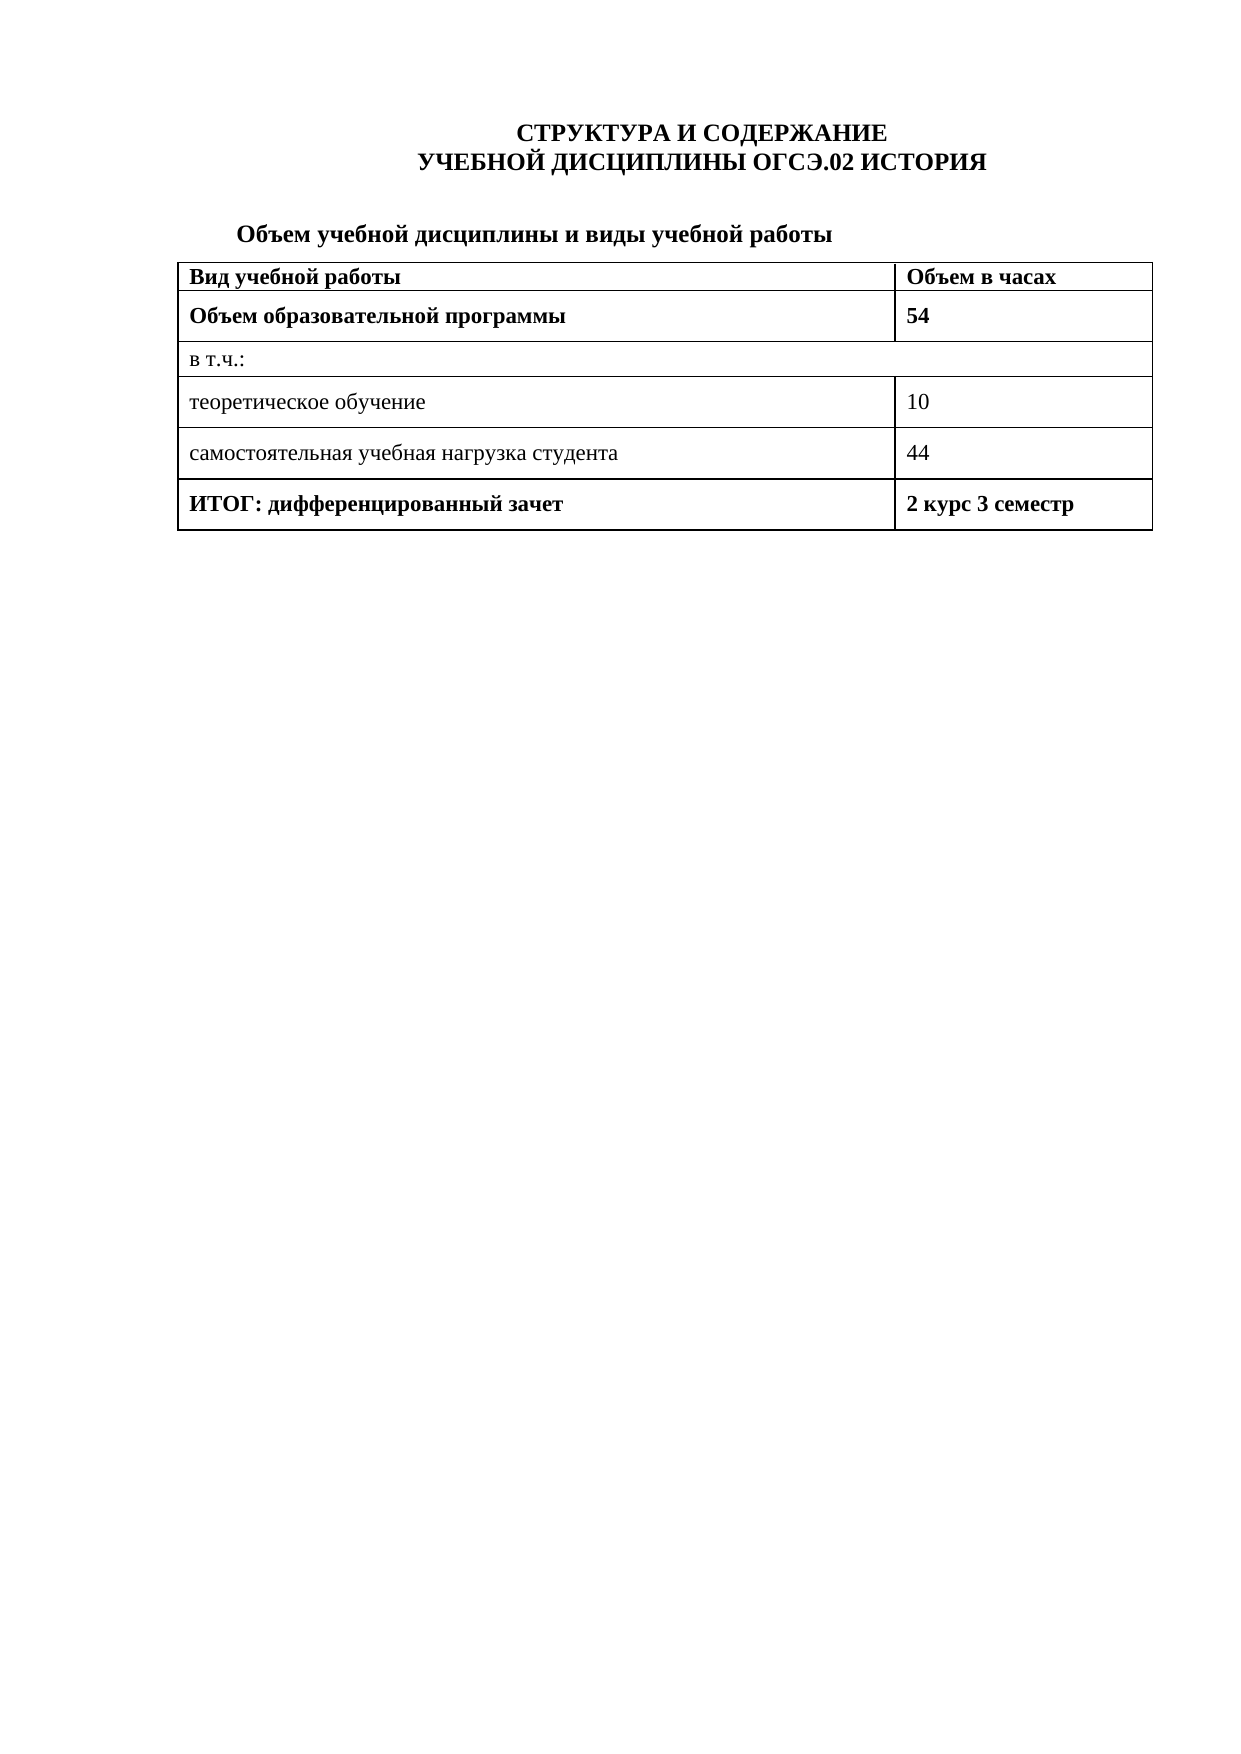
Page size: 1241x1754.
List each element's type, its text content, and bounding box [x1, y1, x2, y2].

table_cell самостоятельная учебная нагрузка студента [179, 428, 894, 478]
table_cell 2 курс 3 семестр [896, 480, 1152, 529]
table_header Вид учебной работы [179, 263, 895, 290]
table_header Объем в часах [896, 263, 1152, 290]
text СТРУКТУРА И СОДЕРЖАНИЕ [252, 118, 1152, 147]
table_cell Объем образовательной программы [179, 291, 894, 341]
table_cell теоретическое обучение [179, 377, 894, 427]
table_cell 54 [896, 291, 1152, 341]
text УЧЕБНОЙ ДИСЦИПЛИНЫ ОГСЭ.02 ИСТОРИЯ [252, 147, 1152, 176]
table_cell ИТОГ: дифференцированный зачет [179, 480, 894, 529]
table_cell в т.ч.: [179, 342, 1152, 376]
table_cell 44 [896, 428, 1152, 478]
table_cell 10 [896, 377, 1152, 427]
text Объем учебной дисциплины и виды учебной работы [177, 219, 1152, 247]
